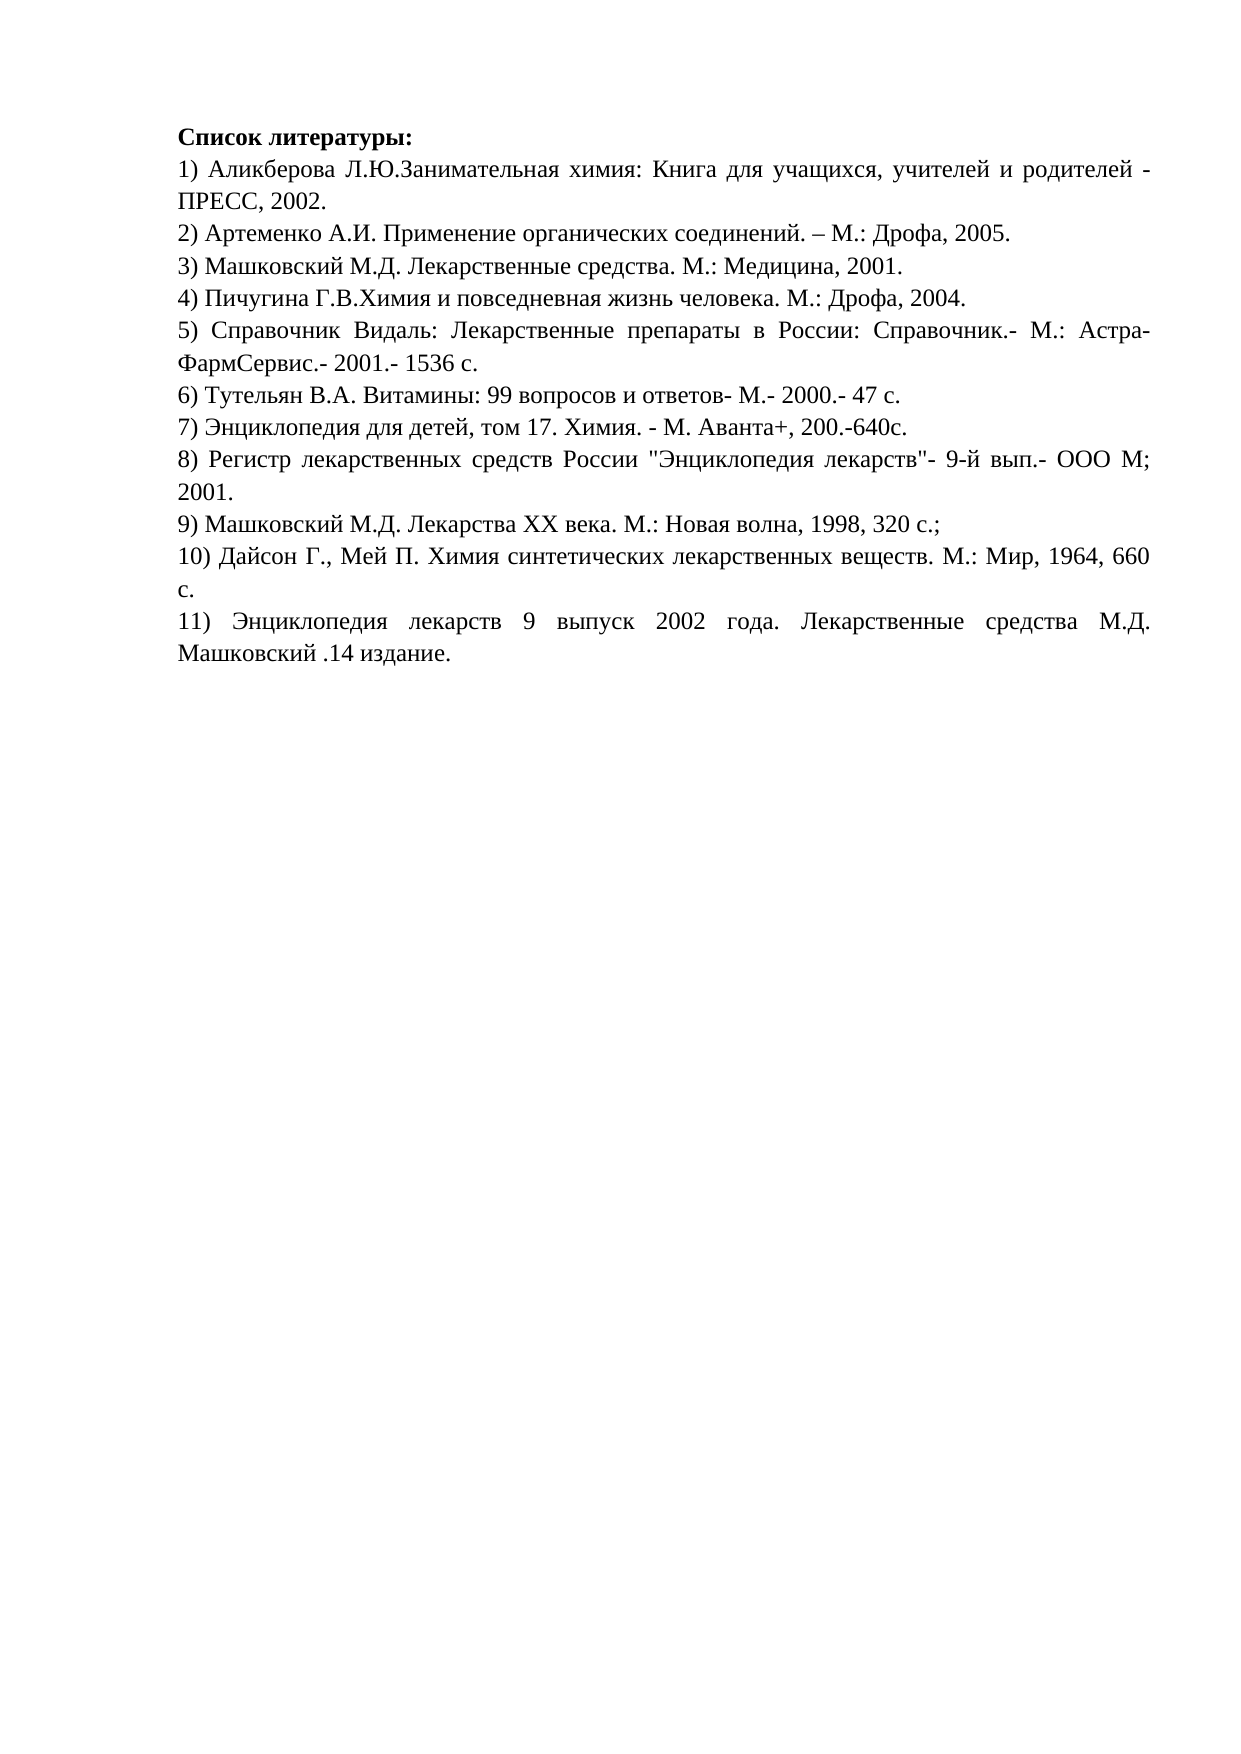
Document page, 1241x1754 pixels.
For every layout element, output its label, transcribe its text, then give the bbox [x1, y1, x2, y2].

text 4) Пичугина Г.В.Химия и повседневная жизнь человека. М.: Дрофа, 2004. [177, 279, 1152, 312]
text 2) Артеменко А.И. Применение органических соединений. – М.: Дрофа, 2005. [177, 215, 1152, 247]
text 6) Тутельян В.А. Витамины: 99 вопросов и ответов- М.- 2000.- 47 с. [177, 376, 1152, 409]
text 8) Регистр лекарственных средств России "Энциклопедия лекарств"- 9-й вып.- ООО М; 2001. [177, 441, 1152, 506]
text 7) Энциклопедия для детей, том 17. Химия. - М. Аванта+, 200.-640с. [177, 409, 1152, 441]
text 11) Энциклопедия лекарств 9 выпуск 2002 года. Лекарственные средства М.Д. Машковский .14 издание. [177, 602, 1152, 667]
text 5) Справочник Видаль: Лекарственные препараты в России: Справочник.- М.: Астра-ФармСервис.- 2001.- 1536 с. [177, 312, 1152, 376]
text 10) Дайсон Г., Мей П. Химия синтетических лекарственных веществ. М.: Мир, 1964, 660 с. [177, 538, 1152, 602]
text 9) Машковский М.Д. Лекарства ХХ века. М.: Новая волна, 1998, 320 с.; [177, 506, 1152, 538]
text 3) Машковский М.Д. Лекарственные средства. М.: Медицина, 2001. [177, 247, 1152, 279]
text Список литературы: [177, 118, 1152, 150]
text 1) Аликберова Л.Ю.Занимательная химия: Книга для учащихся, учителей и родителей -ПРЕСС, 2002. [177, 150, 1152, 215]
